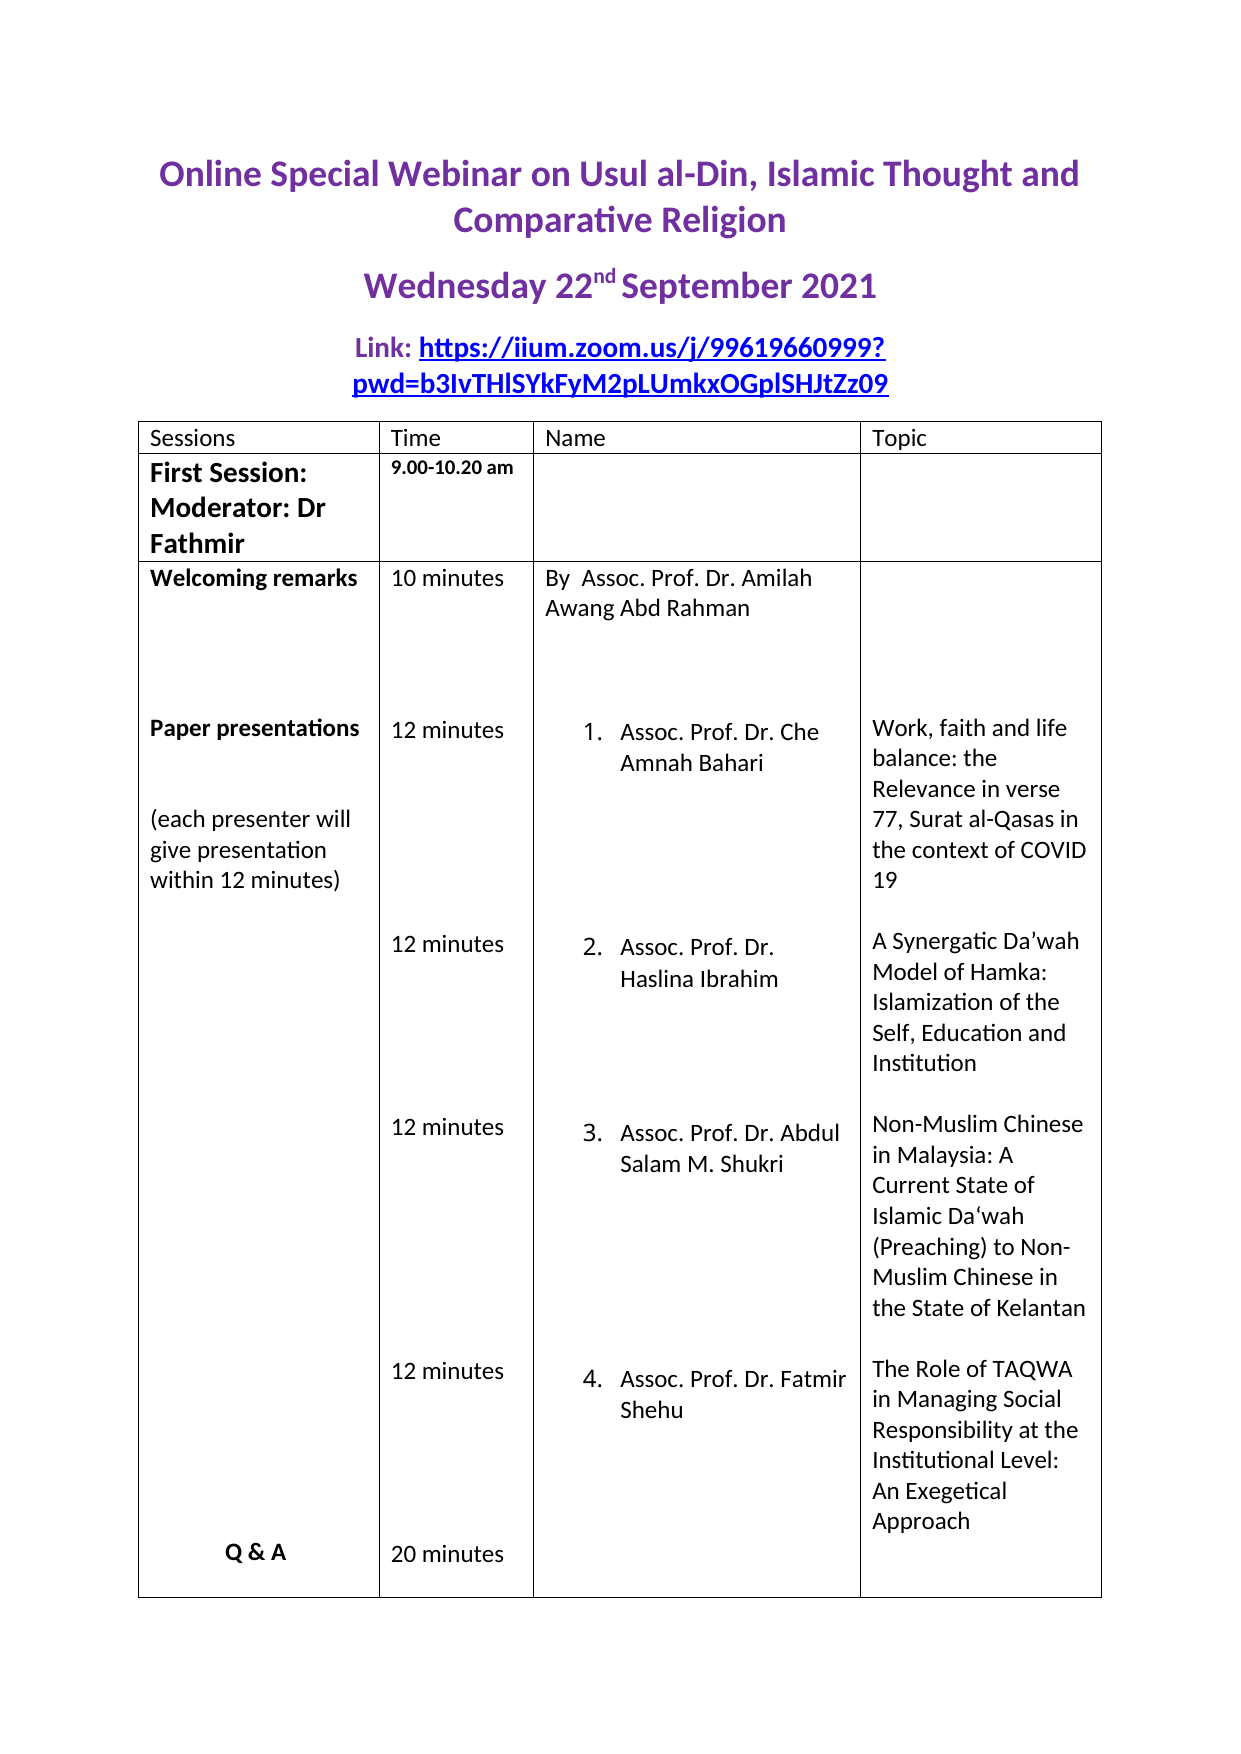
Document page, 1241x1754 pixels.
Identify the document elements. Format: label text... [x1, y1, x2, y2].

table_cell Welcoming remarks Paper presentations (each presenter will give presentation within 12 minutes) Q & A [139, 562, 379, 1597]
table_header Name [534, 422, 860, 453]
table_header Time [380, 422, 533, 453]
table_cell 10 minutes 12 minutes 12 minutes 12 minutes 12 minutes 20 minutes [380, 562, 533, 1597]
table_cell First Session: Moderator: Dr Fathmir [139, 454, 379, 561]
table_header Topic [861, 422, 1101, 453]
table_cell [534, 454, 860, 561]
table_cell By Assoc. Prof. Dr. Amilah Awang Abd Rahman Assoc. Prof. Dr. Che Amnah Bahari Assoc. Prof. Dr. Haslina Ibrahim Assoc. Prof. Dr. Abdul Salam M. Shukri Assoc. Prof. Dr. Fatmir Shehu [534, 562, 860, 1597]
table_header Sessions [139, 422, 379, 453]
table_cell 9.00-10.20 am [380, 454, 533, 561]
table_cell [861, 454, 1101, 561]
table_cell Work, faith and life balance: the Relevance in verse 77, Surat al-Qasas in the context of COVID 19 A Synergatic Da’wah Model of Hamka: Islamization of the Self, Education and Institution Non-Muslim Chinese in Malaysia: A Current State of Islamic Da‘wah (Preaching) to Non-Muslim Chinese in the State of Kelantan The Role of TAQWA in Managing Social Responsibility at the Institutional Level: An Exegetical Approach [861, 562, 1101, 1597]
text Link: https://iium.zoom.us/j/99619660999?pwd=b3IvTHlSYkFyM2pLUmkxOGplSHJtZz09 [150, 329, 1090, 400]
text Wednesday 22nd September 2021 [150, 262, 1090, 308]
text Online Special Webinar on Usul al-Din, Islamic Thought and Comparative Religion [150, 150, 1090, 242]
